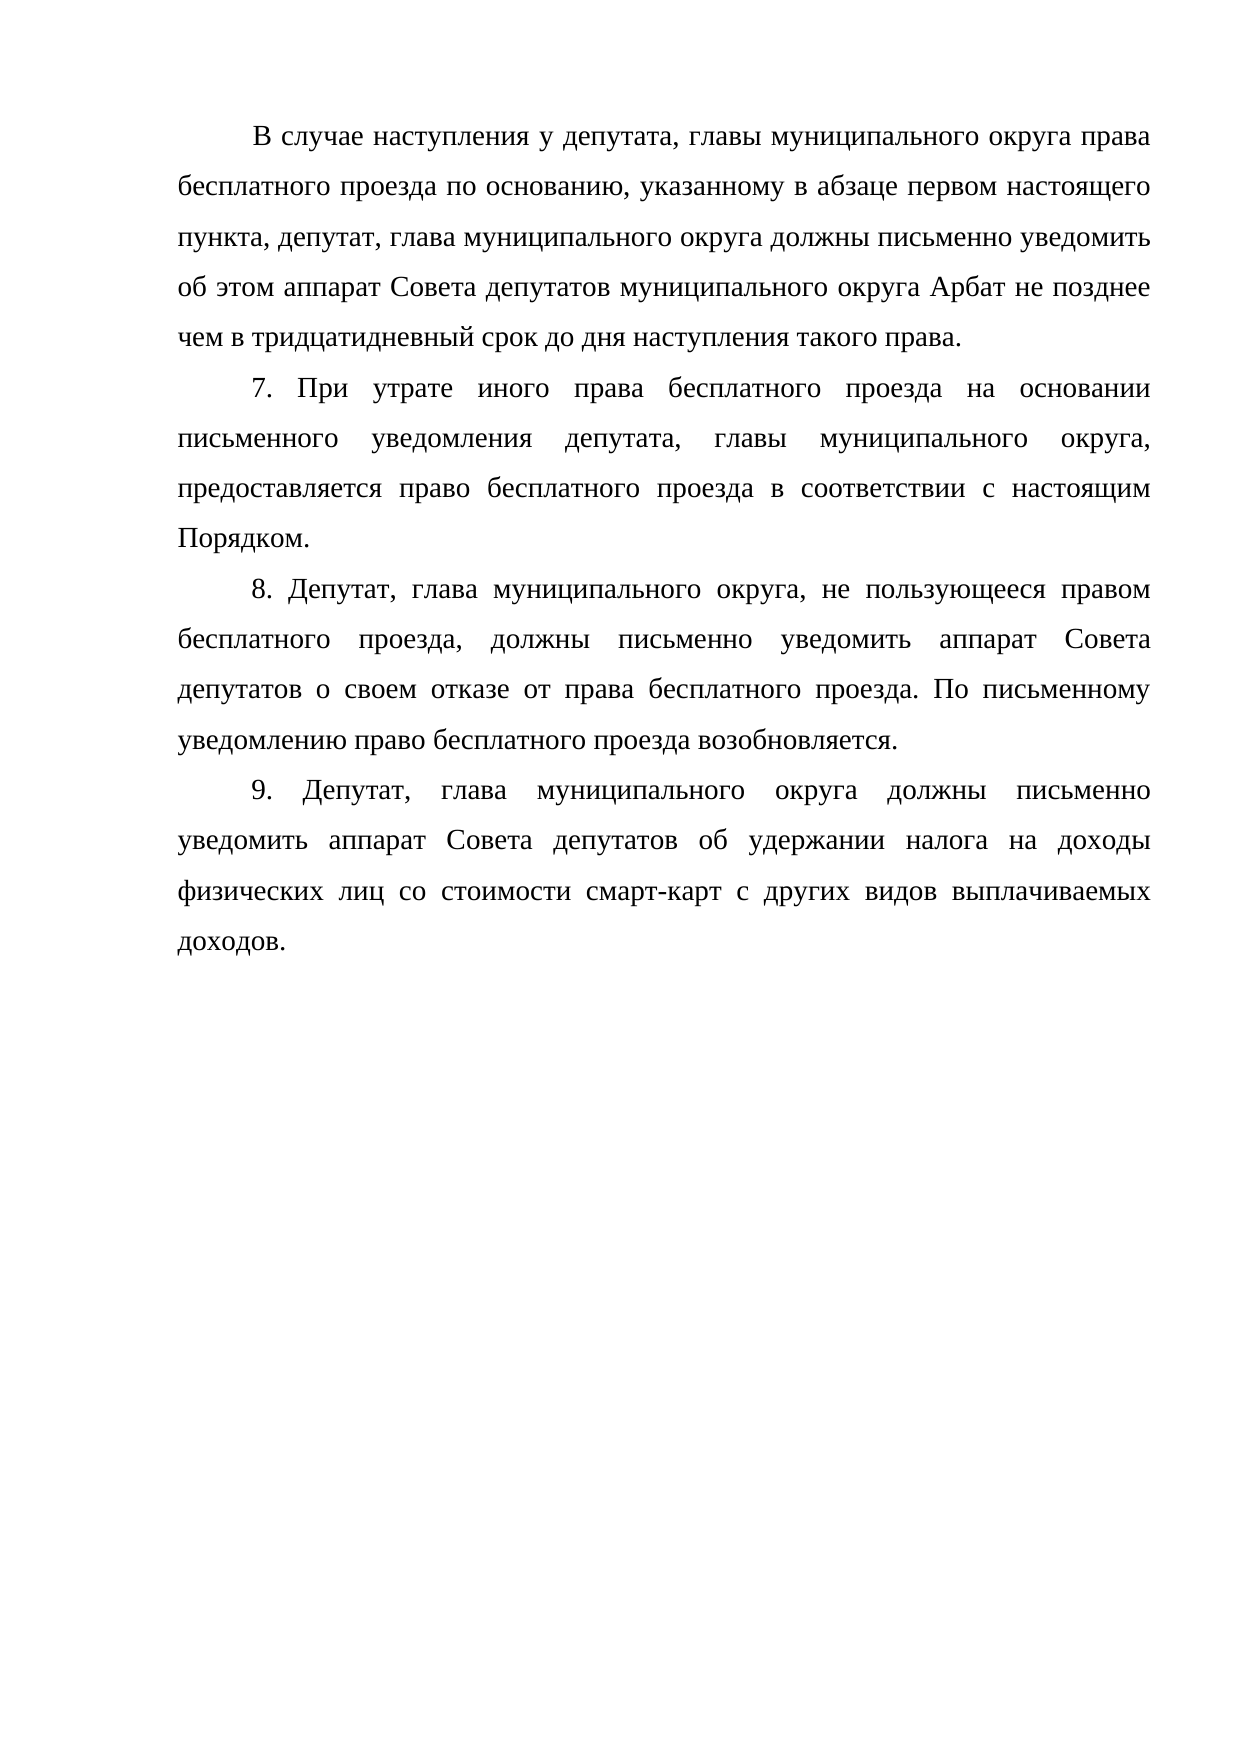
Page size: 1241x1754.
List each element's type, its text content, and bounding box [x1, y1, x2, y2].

text 8. Депутат, глава муниципального округа, не пользующееся правом бесплатного проезда, должны письменно уведомить аппарат Совета депутатов о своем отказе от права бесплатного проезда. По письменному уведомлению право бесплатного проезда возобновляется. [177, 571, 1152, 755]
text 7. При утрате иного права бесплатного проезда на основании письменного уведомления депутата, главы муниципального округа, предоставляется право бесплатного проезда в соответствии с настоящим Порядком. [177, 370, 1152, 554]
text 9. Депутат, глава муниципального округа должны письменно уведомить аппарат Совета депутатов об удержании налога на доходы физических лиц со стоимости смарт-карт с других видов выплачиваемых доходов. [177, 772, 1152, 957]
text В случае наступления у депутата, главы муниципального округа права бесплатного проезда по основанию, указанному в абзаце первом настоящего пункта, депутат, глава муниципального округа должны письменно уведомить об этом аппарат Совета депутатов муниципального округа Арбат не позднее чем в тридцатидневный срок до дня наступления такого права. [177, 118, 1152, 353]
